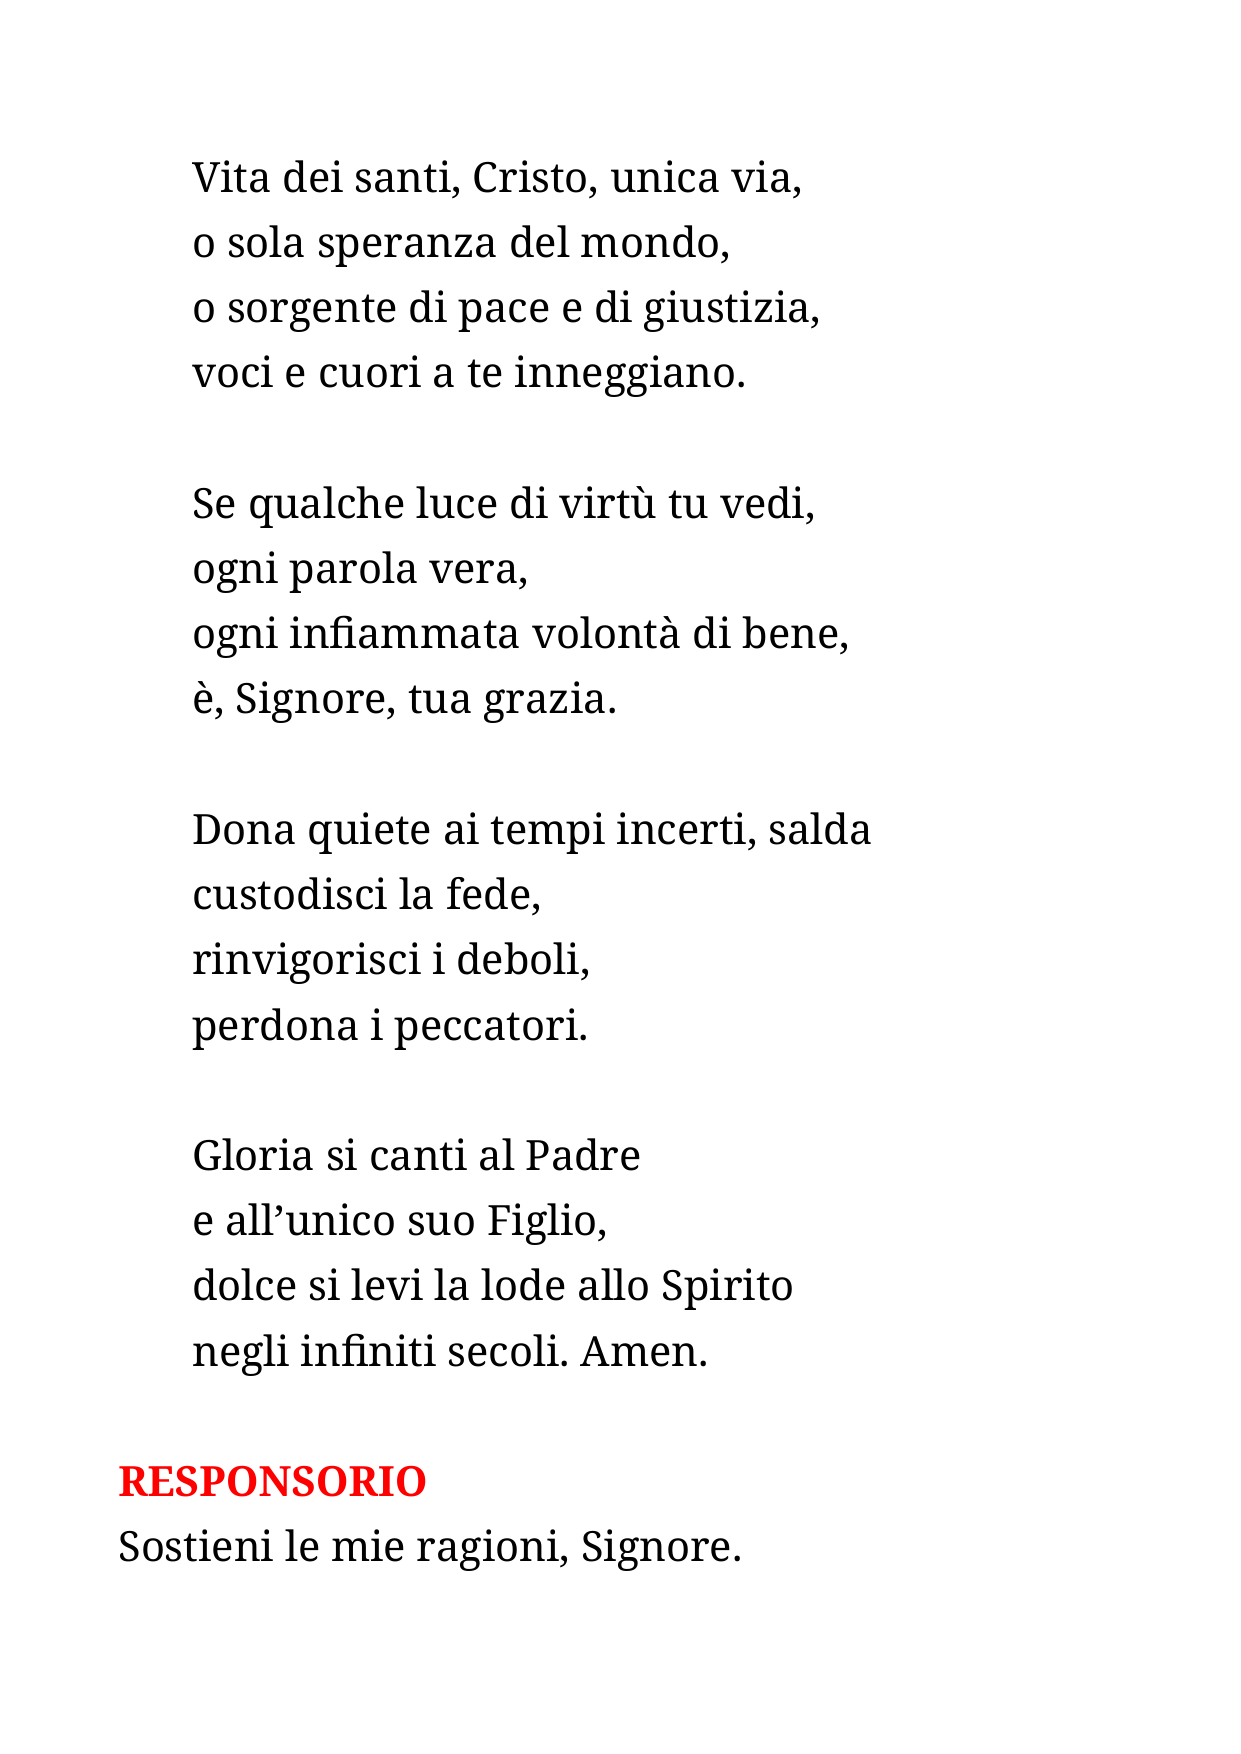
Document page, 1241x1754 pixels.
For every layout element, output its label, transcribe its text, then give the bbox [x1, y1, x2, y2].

text Gloria si canti al Padre [192, 1126, 1122, 1182]
text Se qualche luce di virtù tu vedi, [192, 474, 1122, 530]
text negli infiniti secoli. Amen. [192, 1321, 1122, 1378]
text ogni parola vera, [192, 539, 1122, 596]
text Vita dei santi, Cristo, unica via, [192, 148, 1122, 204]
text RESPONSORIO [118, 1452, 1122, 1508]
text e all’unico suo Figlio, [192, 1191, 1122, 1248]
text Sostieni le mie ragioni, Signore. [118, 1517, 1122, 1574]
text o sorgente di pace e di giustizia, [192, 278, 1122, 335]
text è, Signore, tua grazia. [192, 669, 1122, 726]
text rinvigorisci i deboli, [192, 930, 1122, 987]
text dolce si levi la lode allo Spirito [192, 1256, 1122, 1313]
text perdona i peccatori. [192, 995, 1122, 1052]
text o sola speranza del mondo, [192, 213, 1122, 269]
text custodisci la fede, [192, 865, 1122, 922]
text Dona quiete ai tempi incerti, salda [192, 800, 1122, 856]
text ogni infiammata volontà di bene, [192, 604, 1122, 661]
text voci e cuori a te inneggiano. [192, 343, 1122, 400]
